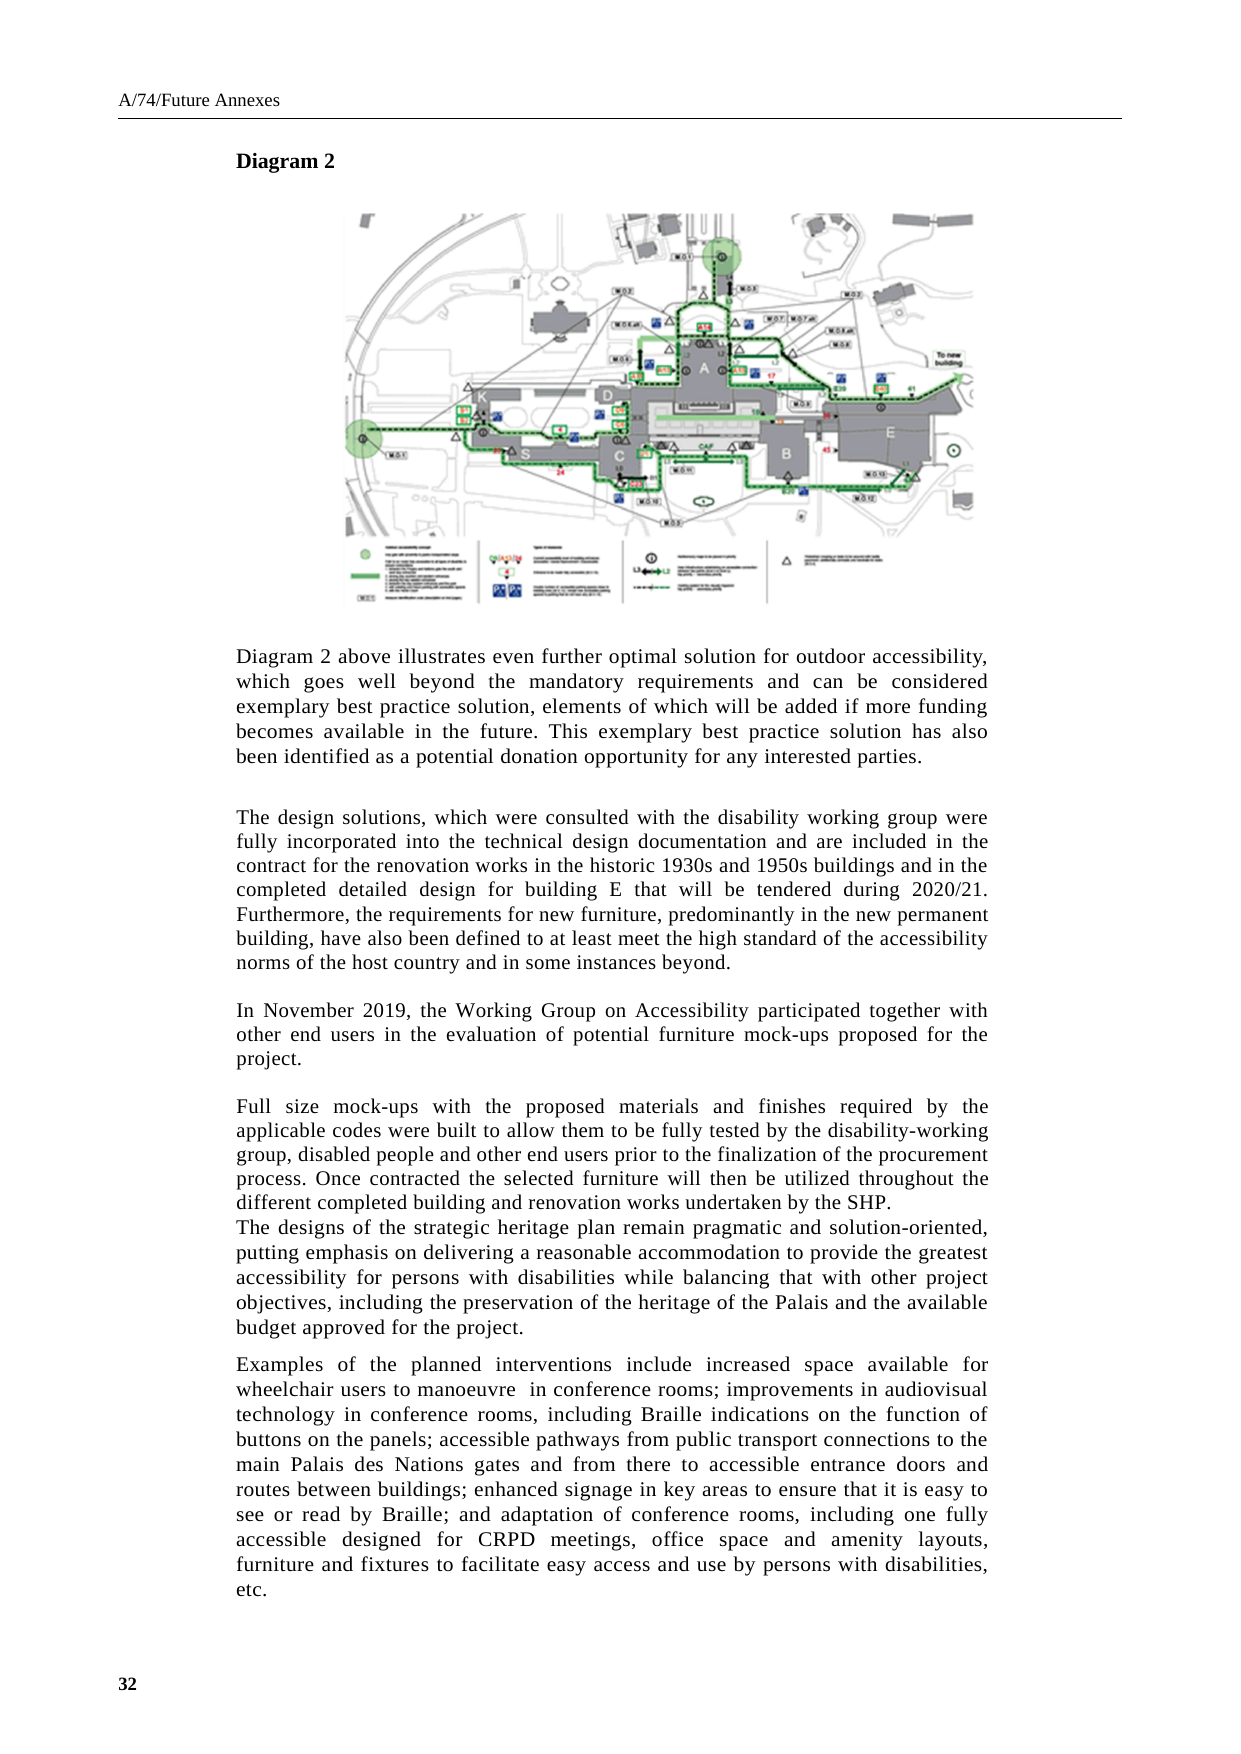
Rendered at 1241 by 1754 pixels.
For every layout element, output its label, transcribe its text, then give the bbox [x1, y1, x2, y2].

text Examples of the planned interventions include increased space available for wheelchair users to manoeuvre in conference rooms; improvements in audiovisual technology in conference rooms, including Braille indications on the function of buttons on the panels; accessible pathways from public transport connections to the main Palais des Nations gates and from there to accessible entrance doors and routes between buildings; enhanced signage in key areas to ensure that it is easy to see or read by Braille; and adaptation of conference rooms, including one fully accessible designed for CRPD meetings, office space and amenity layouts, furniture and fixtures to facilitate easy access and use by persons with disabilities, etc. [236, 1352, 990, 1602]
text Diagram 2 above illustrates even further optimal solution for outdoor accessibility, which goes well beyond the mandatory requirements and can be considered exemplary best practice solution, elements of which will be added if more funding becomes available in the future. This exemplary best practice solution has also been identified as a potential donation opportunity for any interested parties. [236, 644, 990, 769]
text In November 2019, the Working Group on Accessibility participated together with other end users in the evaluation of potential furniture mock-ups proposed for the project. [236, 998, 990, 1070]
text The design solutions, which were consulted with the disability working group were fully incorporated into the technical design documentation and are included in the contract for the renovation works in the historic 1930s and 1950s buildings and in the completed detailed design for building E that will be tendered during 2020/21. Furthermore, the requirements for new furniture, predominantly in the new permanent building, have also been defined to at least meet the high standard of the accessibility norms of the host country and in some instances beyond. [236, 805, 990, 974]
text Full size mock-ups with the proposed materials and finishes required by the applicable codes were built to allow them to be fully tested by the disability-working group, disabled people and other end users prior to the finalization of the procurement process. Once contracted the selected furniture will then be utilized throughout the different completed building and renovation works undertaken by the SHP. [236, 1094, 990, 1214]
text The designs of the strategic heritage plan remain pragmatic and solution-oriented, putting emphasis on delivering a reasonable accommodation to provide the greatest accessibility for persons with disabilities while balancing that with other project objectives, including the preservation of the heritage of the Palais and the available budget approved for the project. [236, 1214, 990, 1339]
picture [337, 209, 989, 607]
list Diagram 2 [236, 148, 990, 173]
